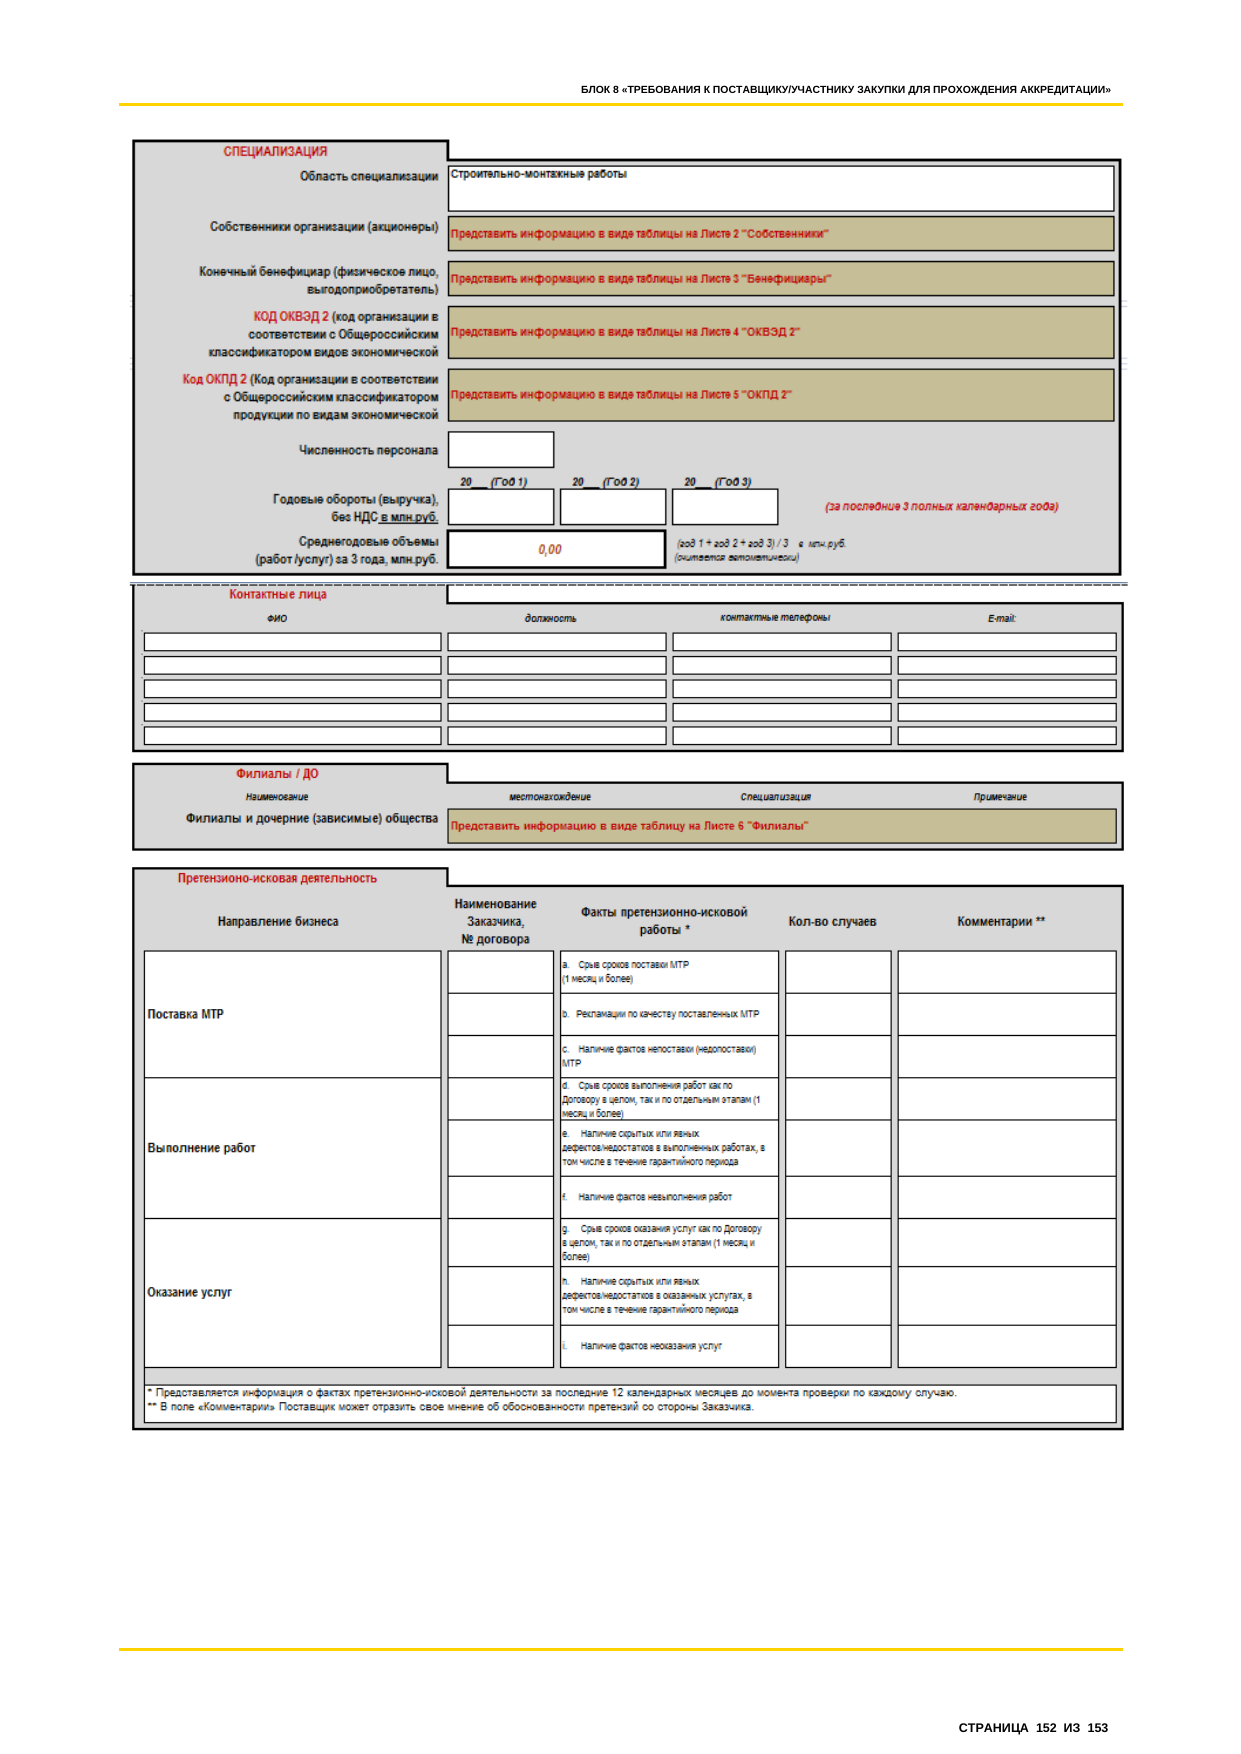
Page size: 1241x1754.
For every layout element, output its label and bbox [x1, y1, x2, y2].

picture [129, 135, 1128, 1434]
